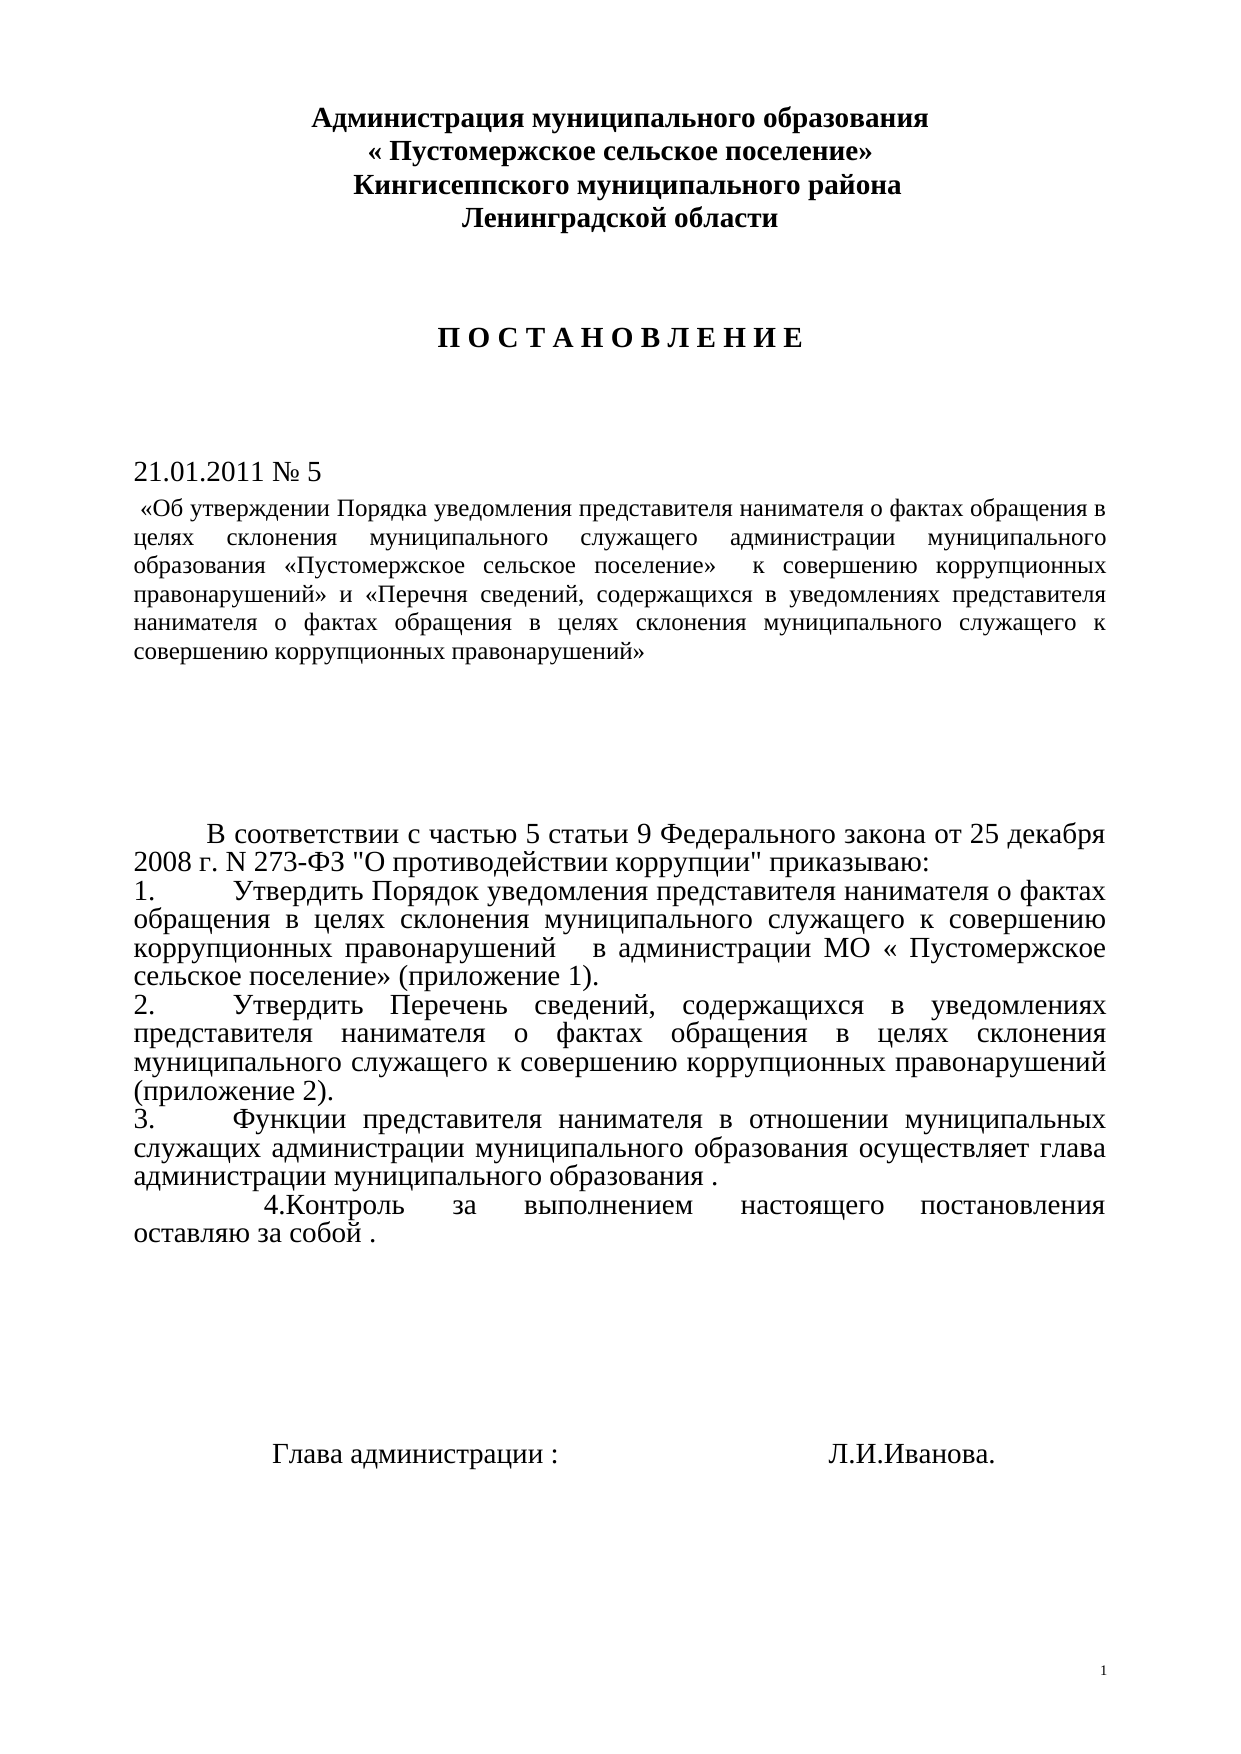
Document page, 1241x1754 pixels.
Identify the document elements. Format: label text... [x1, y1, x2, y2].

text 4.Контроль за выполнением настоящего постановления оставляю за собой . [133, 1191, 1107, 1248]
text Администрация муниципального образования [133, 100, 1107, 133]
text Кингисеппского муниципального района [133, 167, 1107, 201]
text Глава администрации : Л.И.Иванова. [133, 1443, 1107, 1468]
text « Пустомержское сельское поселение» [133, 133, 1107, 167]
text В соответствии с частью 5 статьи 9 Федерального закона от 25 декабря 2008 г. N 273-ФЗ "О противодействии коррупции" приказываю: [133, 820, 1107, 877]
list Функции представителя нанимателя в отношении муниципальных служащих администрации муниципального образования осуществляет глава администрации муниципального образования . [133, 1106, 1107, 1191]
text П О С Т А Н О В Л Е Н И Е [133, 320, 1107, 354]
list Утвердить Перечень сведений, содержащихся в уведомлениях представителя нанимателя о фактах обращения в целях склонения муниципального служащего к совершению коррупционных правонарушений (приложение 2). [133, 992, 1107, 1106]
list Утвердить Порядок уведомления представителя нанимателя о фактах обращения в целях склонения муниципального служащего к совершению коррупционных правонарушений в администрации МО « Пустомержское сельское поселение» (приложение 1). [133, 877, 1107, 992]
text «Об утверждении Порядка уведомления представителя нанимателя о фактах обращения в целях склонения муниципального служащего администрации муниципального образования «Пустомержское сельское поселение» к совершению коррупционных правонарушений» и «Перечня сведений, содержащихся в уведомлениях представителя нанимателя о фактах обращения в целях склонения муниципального служащего к совершению коррупционных правонарушений» [133, 494, 1107, 665]
text Ленинградской области [133, 201, 1107, 234]
text 21.01.2011 № 5 [133, 454, 1107, 488]
